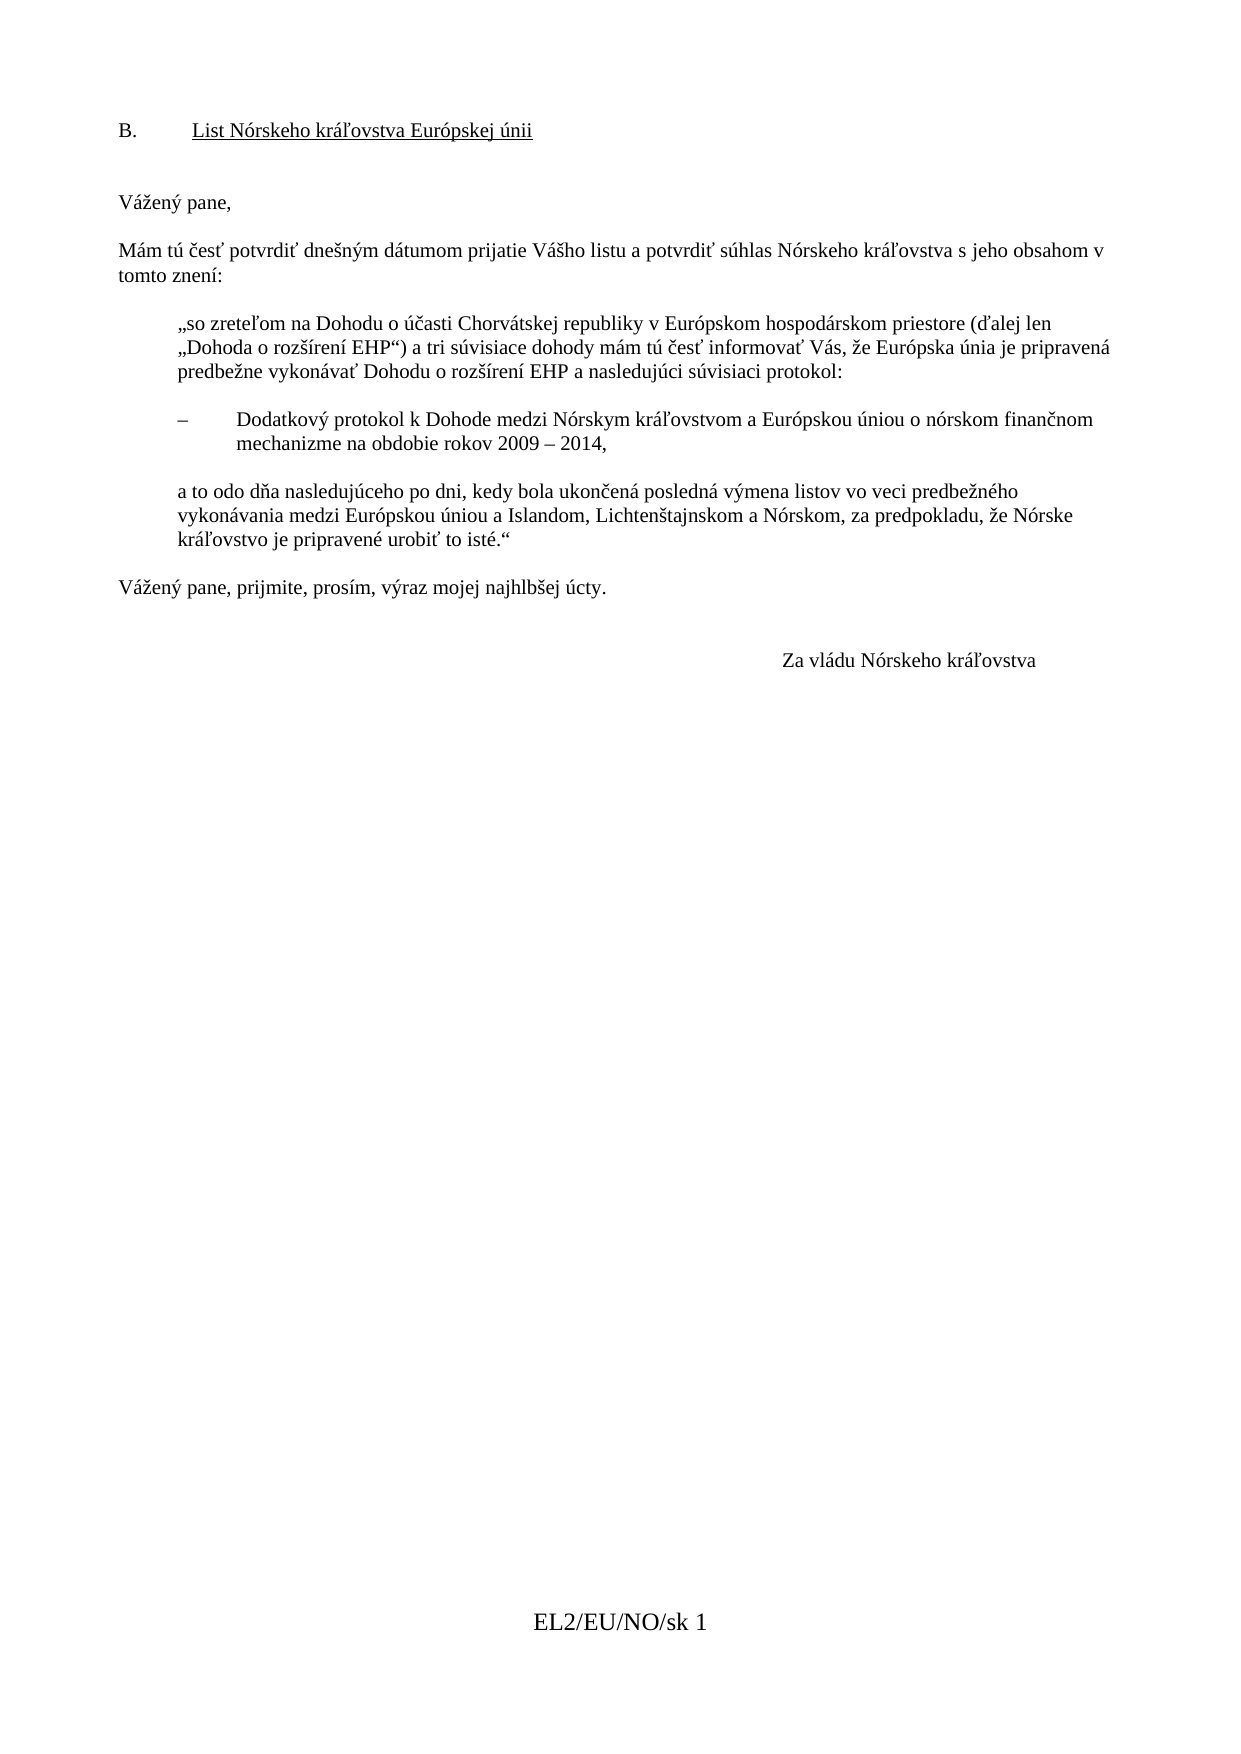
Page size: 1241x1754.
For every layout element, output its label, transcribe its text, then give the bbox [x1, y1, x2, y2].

text Mám tú česť potvrdiť dnešným dátumom prijatie Vášho listu a potvrdiť súhlas Nórskeho kráľovstva s jeho obsahom v tomto znení: [118, 238, 1122, 287]
text Za vládu Nórskeho kráľovstva [118, 647, 1122, 672]
text B. List Nórskeho kráľovstva Európskej únii [118, 118, 1122, 142]
text „so zreteľom na Dohodu o účasti Chorvátskej republiky v Európskom hospodárskom priestore (ďalej len „Dohoda o rozšírení EHP“) a tri súvisiace dohody mám tú česť informovať Vás, že Európska únia je pripravená predbežne vykonávať Dohodu o rozšírení EHP a nasledujúci súvisiaci protokol: [177, 311, 1122, 383]
text – Dodatkový protokol k Dohode medzi Nórskym kráľovstvom a Európskou úniou o nórskom finančnom mechanizme na obdobie rokov 2009 – 2014, [177, 407, 1122, 455]
text a to odo dňa nasledujúceho po dni, kedy bola ukončená posledná výmena listov vo veci predbežného vykonávania medzi Európskou úniou a Islandom, Lichtenštajnskom a Nórskom, za predpokladu, že Nórske kráľovstvo je pripravené urobiť to isté.“ [177, 479, 1122, 551]
text Vážený pane, prijmite, prosím, výraz mojej najhlbšej úcty. [118, 575, 1122, 599]
text Vážený pane, [118, 190, 1122, 214]
